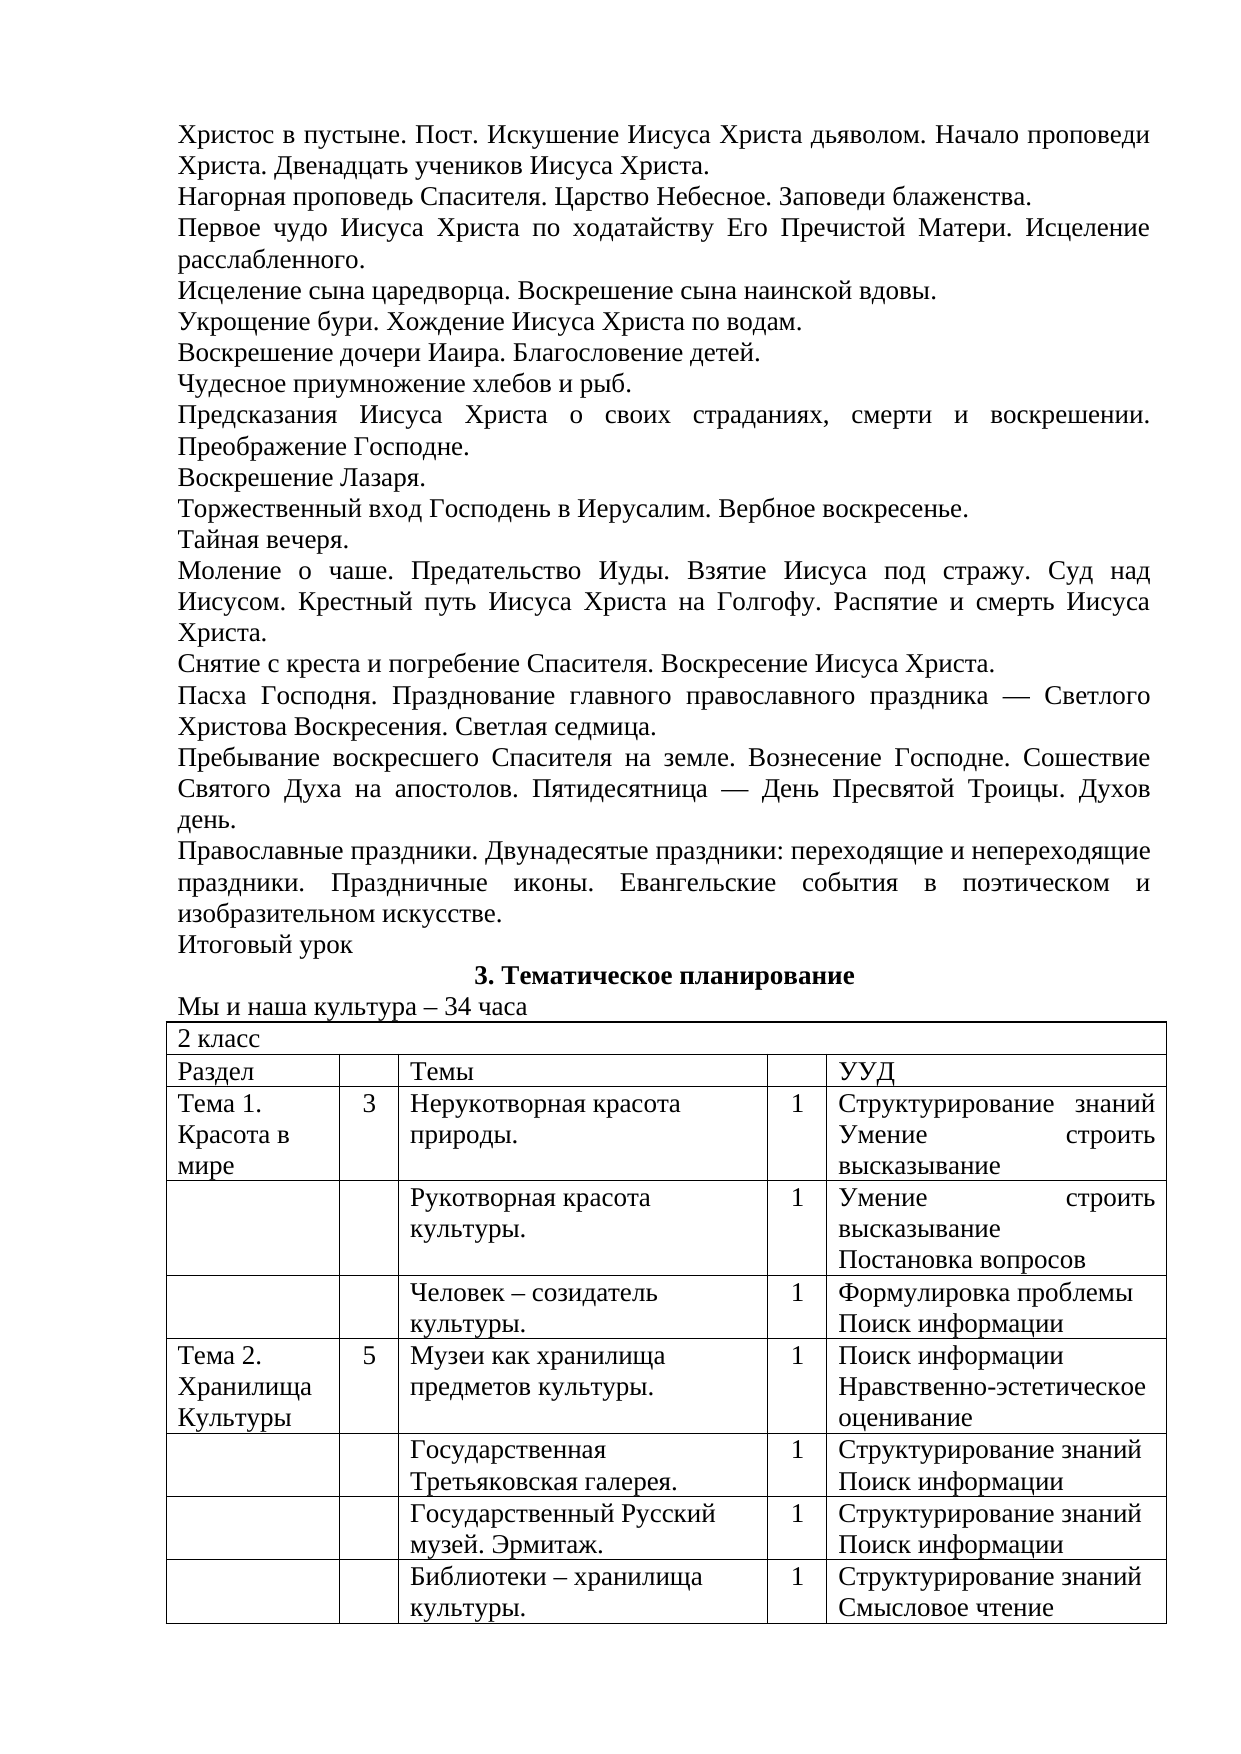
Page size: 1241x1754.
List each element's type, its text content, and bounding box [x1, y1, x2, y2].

table_cell Структурирование знаний Умение строить высказывание [827, 1087, 1166, 1180]
table_cell [167, 1497, 339, 1559]
text Православные праздники. Двунадесятые праздники: переходящие и непереходящие праздники. Праздничные иконы. Евангельские события в поэтическом и изобразительном искусстве. [177, 834, 1152, 928]
text Чудесное приумножение хлебов и рыб. [177, 367, 1152, 398]
table_cell Структурирование знаний Смысловое чтение [827, 1560, 1166, 1622]
text Предсказания Иисуса Христа о своих страданиях, смерти и воскрешении. Преображение Господне. [177, 398, 1152, 461]
text Исцеление сына царедворца. Воскрешение сына наинской вдовы. [177, 274, 1152, 305]
table_cell УУД [827, 1055, 1166, 1086]
table_cell 1 [768, 1434, 826, 1496]
table_cell 3 [340, 1087, 398, 1180]
text Нагорная проповедь Спасителя. Царство Небесное. Заповеди блаженства. [177, 180, 1152, 212]
text Моление о чаше. Предательство Иуды. Взятие Иисуса под стражу. Суд над Иисусом. Крестный путь Иисуса Христа на Голгофу. Распятие и смерть Иисуса Христа. [177, 554, 1152, 648]
table_cell 1 [768, 1181, 826, 1275]
table_header 2 класс [167, 1023, 1166, 1053]
text Христос в пустыне. Пост. Искушение Иисуса Христа дьяволом. Начало проповеди Христа. Двенадцать учеников Иисуса Христа. [177, 118, 1152, 180]
text Снятие с креста и погребение Спасителя. Воскресение Иисуса Христа. [177, 648, 1152, 679]
text Воскрешение дочери Иаира. Благословение детей. [177, 336, 1152, 367]
table_cell 5 [340, 1339, 398, 1432]
text Пасха Господня. Празднование главного православного праздника — Светлого Христова Воскресения. Светлая седмица. [177, 679, 1152, 741]
text Мы и наша культура – 34 часа [177, 990, 1152, 1021]
table_cell [340, 1055, 398, 1086]
table_cell 1 [768, 1339, 826, 1432]
table_cell 1 [768, 1276, 826, 1338]
text Пребывание воскресшего Спасителя на земле. Вознесение Господне. Сошествие Святого Духа на апостолов. Пятидесятница — День Пресвятой Троицы. Духов день. [177, 741, 1152, 834]
text Первое чудо Иисуса Христа по ходатайству Его Пречистой Матери. Исцеление расслабленного. [177, 212, 1152, 274]
table_cell Рукотворная красота культуры. [399, 1181, 767, 1275]
table_cell [768, 1055, 826, 1086]
text Итоговый урок [177, 928, 1152, 959]
table_cell [167, 1560, 339, 1622]
table_cell Библиотеки – хранилища культуры. [399, 1560, 767, 1622]
text 3. Тематическое планирование [177, 959, 1152, 990]
table_cell Структурирование знаний Поиск информации [827, 1434, 1166, 1496]
text Торжественный вход Господень в Иерусалим. Вербное воскресенье. [177, 492, 1152, 523]
text Укрощение бури. Хождение Иисуса Христа по водам. [177, 305, 1152, 336]
table_cell Человек – созидатель культуры. [399, 1276, 767, 1338]
table_cell [167, 1276, 339, 1338]
table_cell [167, 1181, 339, 1275]
table_cell Раздел [167, 1055, 339, 1086]
table_cell 1 [768, 1087, 826, 1180]
table_cell [340, 1434, 398, 1496]
table_cell Музеи как хранилища предметов культуры. [399, 1339, 767, 1432]
table_cell Нерукотворная красота природы. [399, 1087, 767, 1180]
table_cell Тема 2. Хранилища Культуры [167, 1339, 339, 1432]
table_cell Структурирование знаний Поиск информации [827, 1497, 1166, 1559]
table_cell Государственная Третьяковская галерея. [399, 1434, 767, 1496]
table_cell 1 [768, 1497, 826, 1559]
table_cell [340, 1560, 398, 1622]
table_cell Тема 1. Красота в мире [167, 1087, 339, 1180]
table_cell 1 [768, 1560, 826, 1622]
table_cell [167, 1434, 339, 1496]
table_cell Государственный Русский музей. Эрмитаж. [399, 1497, 767, 1559]
text Тайная вечеря. [177, 523, 1152, 554]
table_cell Темы [399, 1055, 767, 1086]
table_cell [340, 1497, 398, 1559]
table_cell [340, 1276, 398, 1338]
table_cell Поиск информации Нравственно-эстетическое оценивание [827, 1339, 1166, 1432]
table_cell Умение строить высказывание Постановка вопросов [827, 1181, 1166, 1275]
table_cell [340, 1181, 398, 1275]
table_cell Формулировка проблемы Поиск информации [827, 1276, 1166, 1338]
text Воскрешение Лазаря. [177, 461, 1152, 492]
